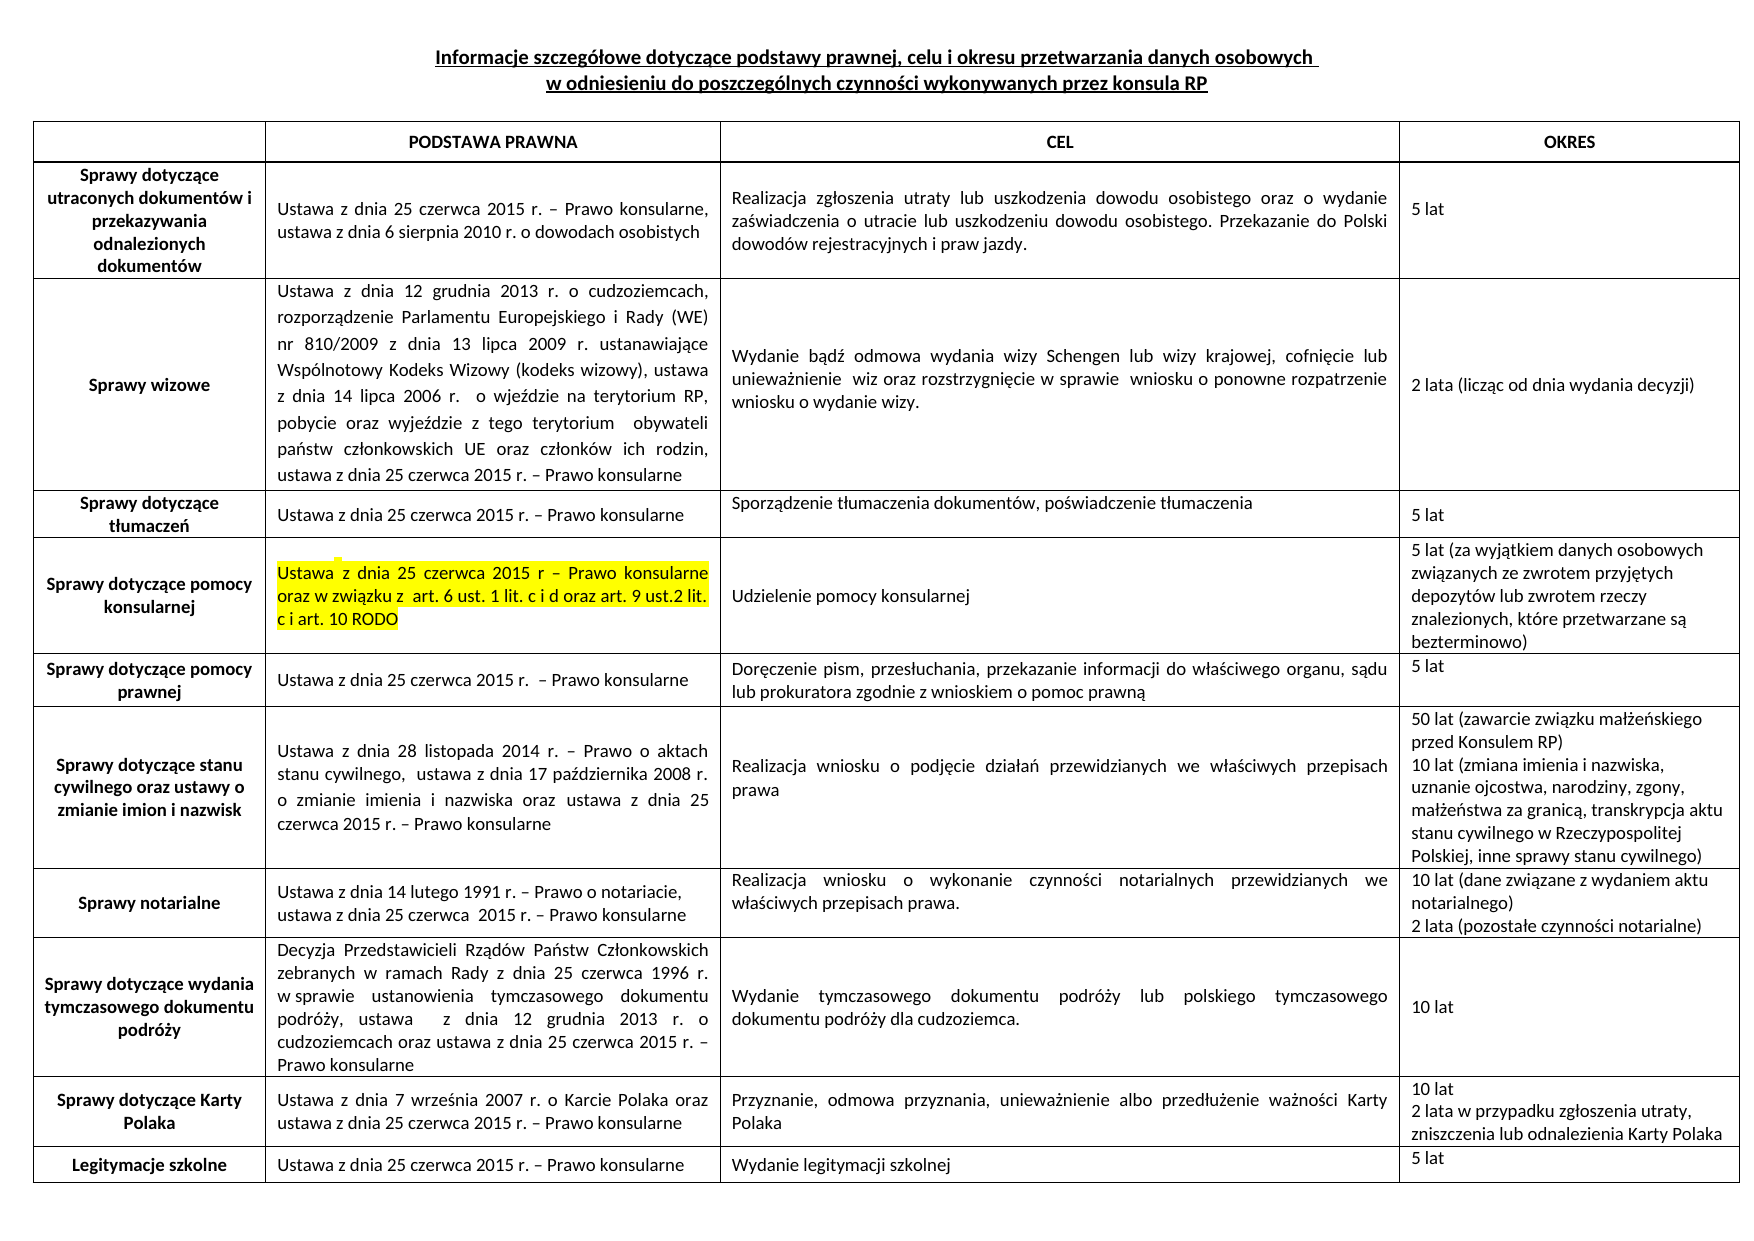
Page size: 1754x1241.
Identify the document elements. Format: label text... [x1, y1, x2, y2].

table_cell Sprawy dotyczące Karty Polaka [34, 1077, 265, 1146]
table_header OKRES [1400, 122, 1739, 161]
table_header [34, 122, 265, 161]
table_cell Ustawa z dnia 25 czerwca 2015 r – Prawo konsularne oraz w związku z art. 6 ust. 1 lit. c i d oraz art. 9 ust.2 lit. c i art. 10 RODO [266, 538, 720, 653]
table_cell 2 lata (licząc od dnia wydania decyzji) [1400, 279, 1739, 490]
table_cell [266, 1147, 720, 1182]
table_cell Sprawy dotyczące stanu cywilnego oraz ustawy o zmianie imion i nazwisk [34, 707, 265, 867]
table_cell Doręczenie pism, przesłuchania, przekazanie informacji do właściwego organu, sądu lub prokuratora zgodnie z wnioskiem o pomoc prawną [721, 654, 1399, 706]
table_cell Sprawy dotyczące pomocy prawnej [34, 654, 265, 706]
table_cell Udzielenie pomocy konsularnej [721, 538, 1399, 653]
table_cell Sporządzenie tłumaczenia dokumentów, poświadczenie tłumaczenia [721, 491, 1399, 537]
table_cell 10 lat (dane związane z wydaniem aktu notarialnego) 2 lata (pozostałe czynności notarialne) [1400, 869, 1739, 937]
table_cell Wydanie tymczasowego dokumentu podróży lub polskiego tymczasowego dokumentu podróży dla cudzoziemca. [721, 938, 1399, 1076]
table_cell 10 lat [1400, 938, 1739, 1076]
table_cell Ustawa z dnia 28 listopada 2014 r. – Prawo o aktach stanu cywilnego, ustawa z dnia 17 października 2008 r. o zmianie imienia i nazwiska oraz ustawa z dnia 25 czerwca 2015 r. – Prawo konsularne [266, 707, 720, 867]
table_header PODSTAWA PRAWNA [266, 122, 720, 161]
table_cell 5 lat [1400, 654, 1739, 706]
list Informacje szczegółowe dotyczące podstawy prawnej, celu i okresu przetwarzania danych osobowych w odniesieniu do poszczególnych czynności wykonywanych przez konsula RP [74, 44, 1680, 95]
table_cell 50 lat (zawarcie związku małżeńskiego przed Konsulem RP) 10 lat (zmiana imienia i nazwiska, uznanie ojcostwa, narodziny, zgony, małżeństwa za granicą, transkrypcja aktu stanu cywilnego w Rzeczypospolitej Polskiej, inne sprawy stanu cywilnego) [1400, 707, 1739, 867]
table_cell Ustawa z dnia 25 czerwca 2015 r. – Prawo konsularne [266, 491, 720, 537]
table_cell Sprawy wizowe [34, 279, 265, 490]
table_cell Sprawy dotyczące utraconych dokumentów i przekazywania odnalezionych dokumentów [34, 163, 265, 278]
table_cell Ustawa z dnia 7 września 2007 r. o Karcie Polaka oraz ustawa z dnia 25 czerwca 2015 r. – Prawo konsularne [266, 1077, 720, 1146]
table_cell 5 lat [1400, 1147, 1739, 1182]
table_cell 10 lat 2 lata w przypadku zgłoszenia utraty, zniszczenia lub odnalezienia Karty Polaka [1400, 1077, 1739, 1146]
table_cell 5 lat [1400, 163, 1739, 278]
table_cell Sprawy dotyczące pomocy konsularnej [34, 538, 265, 653]
table_cell Ustawa z dnia 25 czerwca 2015 r. – Prawo konsularne, ustawa z dnia 6 sierpnia 2010 r. o dowodach osobistych [266, 163, 720, 278]
table_cell Sprawy dotyczące tłumaczeń [34, 491, 265, 537]
table_cell 5 lat [1400, 491, 1739, 537]
table_cell Sprawy dotyczące wydania tymczasowego dokumentu podróży [34, 938, 265, 1076]
table_cell Legitymacje szkolne [34, 1147, 265, 1182]
table_cell 5 lat (za wyjątkiem danych osobowych związanych ze zwrotem przyjętych depozytów lub zwrotem rzeczy znalezionych, które przetwarzane są bezterminowo) [1400, 538, 1739, 653]
table_cell Ustawa z dnia 12 grudnia 2013 r. o cudzoziemcach, rozporządzenie Parlamentu Europejskiego i Rady (WE) nr 810/2009 z dnia 13 lipca 2009 r. ustanawiające Wspólnotowy Kodeks Wizowy (kodeks wizowy), ustawa z dnia 14 lipca 2006 r. o wjeździe na terytorium RP, pobycie oraz wyjeździe z tego terytorium obywateli państw członkowskich UE oraz członków ich rodzin, ustawa z dnia 25 czerwca 2015 r. – Prawo konsularne [266, 279, 720, 490]
table_cell Przyznanie, odmowa przyznania, unieważnienie albo przedłużenie ważności Karty Polaka [721, 1077, 1399, 1146]
table_cell Ustawa z dnia 25 czerwca 2015 r. – Prawo konsularne [266, 654, 720, 706]
table_cell Realizacja zgłoszenia utraty lub uszkodzenia dowodu osobistego oraz o wydanie zaświadczenia o utracie lub uszkodzeniu dowodu osobistego. Przekazanie do Polski dowodów rejestracyjnych i praw jazdy. [721, 163, 1399, 278]
table_cell Sprawy notarialne [34, 869, 265, 937]
table_header CEL [721, 122, 1399, 161]
table_cell Ustawa z dnia 14 lutego 1991 r. – Prawo o notariacie, ustawa z dnia 25 czerwca 2015 r. – Prawo konsularne [266, 869, 720, 937]
table_cell Decyzja Przedstawicieli Rządów Państw Członkowskich zebranych w ramach Rady z dnia 25 czerwca 1996 r. w sprawie ustanowienia tymczasowego dokumentu podróży, ustawa z dnia 12 grudnia 2013 r. o cudzoziemcach oraz ustawa z dnia 25 czerwca 2015 r. – Prawo konsularne [266, 938, 720, 1076]
table_cell Wydanie legitymacji szkolnej [721, 1147, 1399, 1182]
table_cell Wydanie bądź odmowa wydania wizy Schengen lub wizy krajowej, cofnięcie lub unieważnienie wiz oraz rozstrzygnięcie w sprawie wniosku o ponowne rozpatrzenie wniosku o wydanie wizy. [721, 279, 1399, 490]
table_cell Realizacja wniosku o podjęcie działań przewidzianych we właściwych przepisach prawa [721, 707, 1399, 867]
table_cell Realizacja wniosku o wykonanie czynności notarialnych przewidzianych we właściwych przepisach prawa. [721, 869, 1399, 937]
